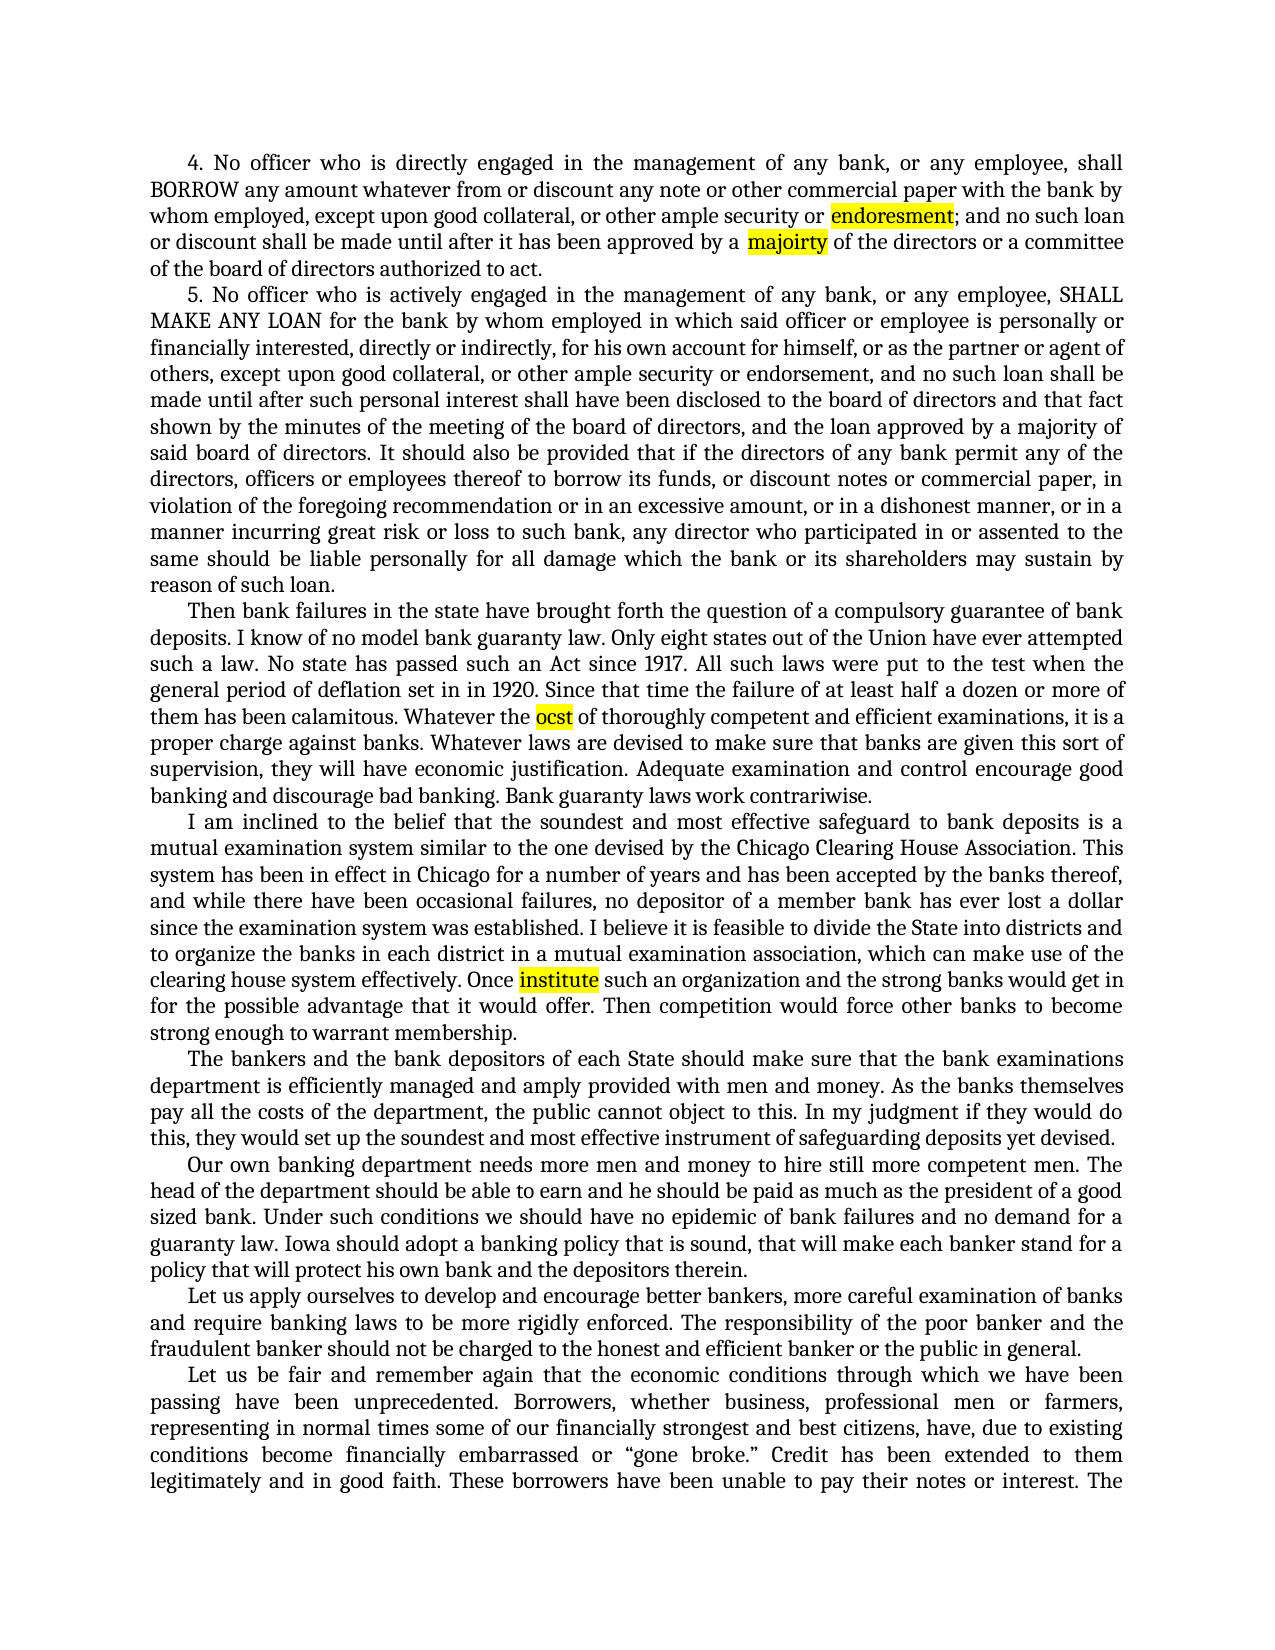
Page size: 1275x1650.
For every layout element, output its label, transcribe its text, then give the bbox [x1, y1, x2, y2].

text Let us apply ourselves to develop and encourage better bankers, more careful examination of banks and require banking laws to be more rigidly enforced. The responsibility of the poor banker and the fraudulent banker should not be charged to the honest and efficient banker or the public in general. [150, 1283, 1125, 1362]
text I am inclined to the belief that the soundest and most effective safeguard to bank deposits is a mutual examination system similar to the one devised by the Chicago Clearing House Association. This system has been in effect in Chicago for a number of years and has been accepted by the banks thereof, and while there have been occasional failures, no depositor of a member bank has ever lost a dollar since the examination system was established. I believe it is feasible to divide the State into districts and to organize the banks in each district in a mutual examination association, which can make use of the clearing house system effectively. Once institute such an organization and the strong banks would get in for the possible advantage that it would offer. Then competition would force other banks to become strong enough to warrant membership. [150, 809, 1125, 1046]
text 5. No officer who is actively engaged in the management of any bank, or any employee, SHALL MAKE ANY LOAN for the bank by whom employed in which said officer or employee is personally or financially interested, directly or indirectly, for his own account for himself, or as the partner or agent of others, except upon good collateral, or other ample security or endorsement, and no such loan shall be made until after such personal interest shall have been disclosed to the board of directors and that fact shown by the minutes of the meeting of the board of directors, and the loan approved by a majority of said board of directors. It should also be provided that if the directors of any bank permit any of the directors, officers or employees thereof to borrow its funds, or discount notes or commercial paper, in violation of the foregoing recommendation or in an excessive amount, or in a dishonest manner, or in a manner incurring great risk or loss to such bank, any director who participated in or assented to the same should be liable personally for all damage which the bank or its shareholders may sustain by reason of such loan. [150, 282, 1125, 598]
text Then bank failures in the state have brought forth the question of a compulsory guarantee of bank deposits. I know of no model bank guaranty law. Only eight states out of the Union have ever attempted such a law. No state has passed such an Act since 1917. All such laws were put to the test when the general period of deflation set in in 1920. Since that time the failure of at least half a dozen or more of them has been calamitous. Whatever the ocst of thoroughly competent and efficient examinations, it is a proper charge against banks. Whatever laws are devised to make sure that banks are given this sort of supervision, they will have economic justification. Adequate examination and control encourage good banking and discourage bad banking. Bank guaranty laws work contrariwise. [150, 598, 1125, 809]
text The bankers and the bank depositors of each State should make sure that the bank examinations department is efficiently managed and amply provided with men and money. As the banks themselves pay all the costs of the department, the public cannot object to this. In my judgment if they would do this, they would set up the soundest and most effective instrument of safeguarding deposits yet devised. [150, 1046, 1125, 1151]
text Our own banking department needs more men and money to hire still more competent men. The head of the department should be able to earn and he should be paid as much as the president of a good sized bank. Under such conditions we should have no epidemic of bank failures and no demand for a guaranty law. Iowa should adopt a banking policy that is sound, that will make each banker stand for a policy that will protect his own bank and the depositors therein. [150, 1151, 1125, 1283]
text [150, 1362, 1125, 1494]
text 4. No officer who is directly engaged in the management of any bank, or any employee, shall BORROW any amount whatever from or discount any note or other commercial paper with the bank by whom employed, except upon good collateral, or other ample security or endoresment; and no such loan or discount shall be made until after it has been approved by a majoirty of the directors or a committee of the board of directors authorized to act. [150, 150, 1125, 282]
